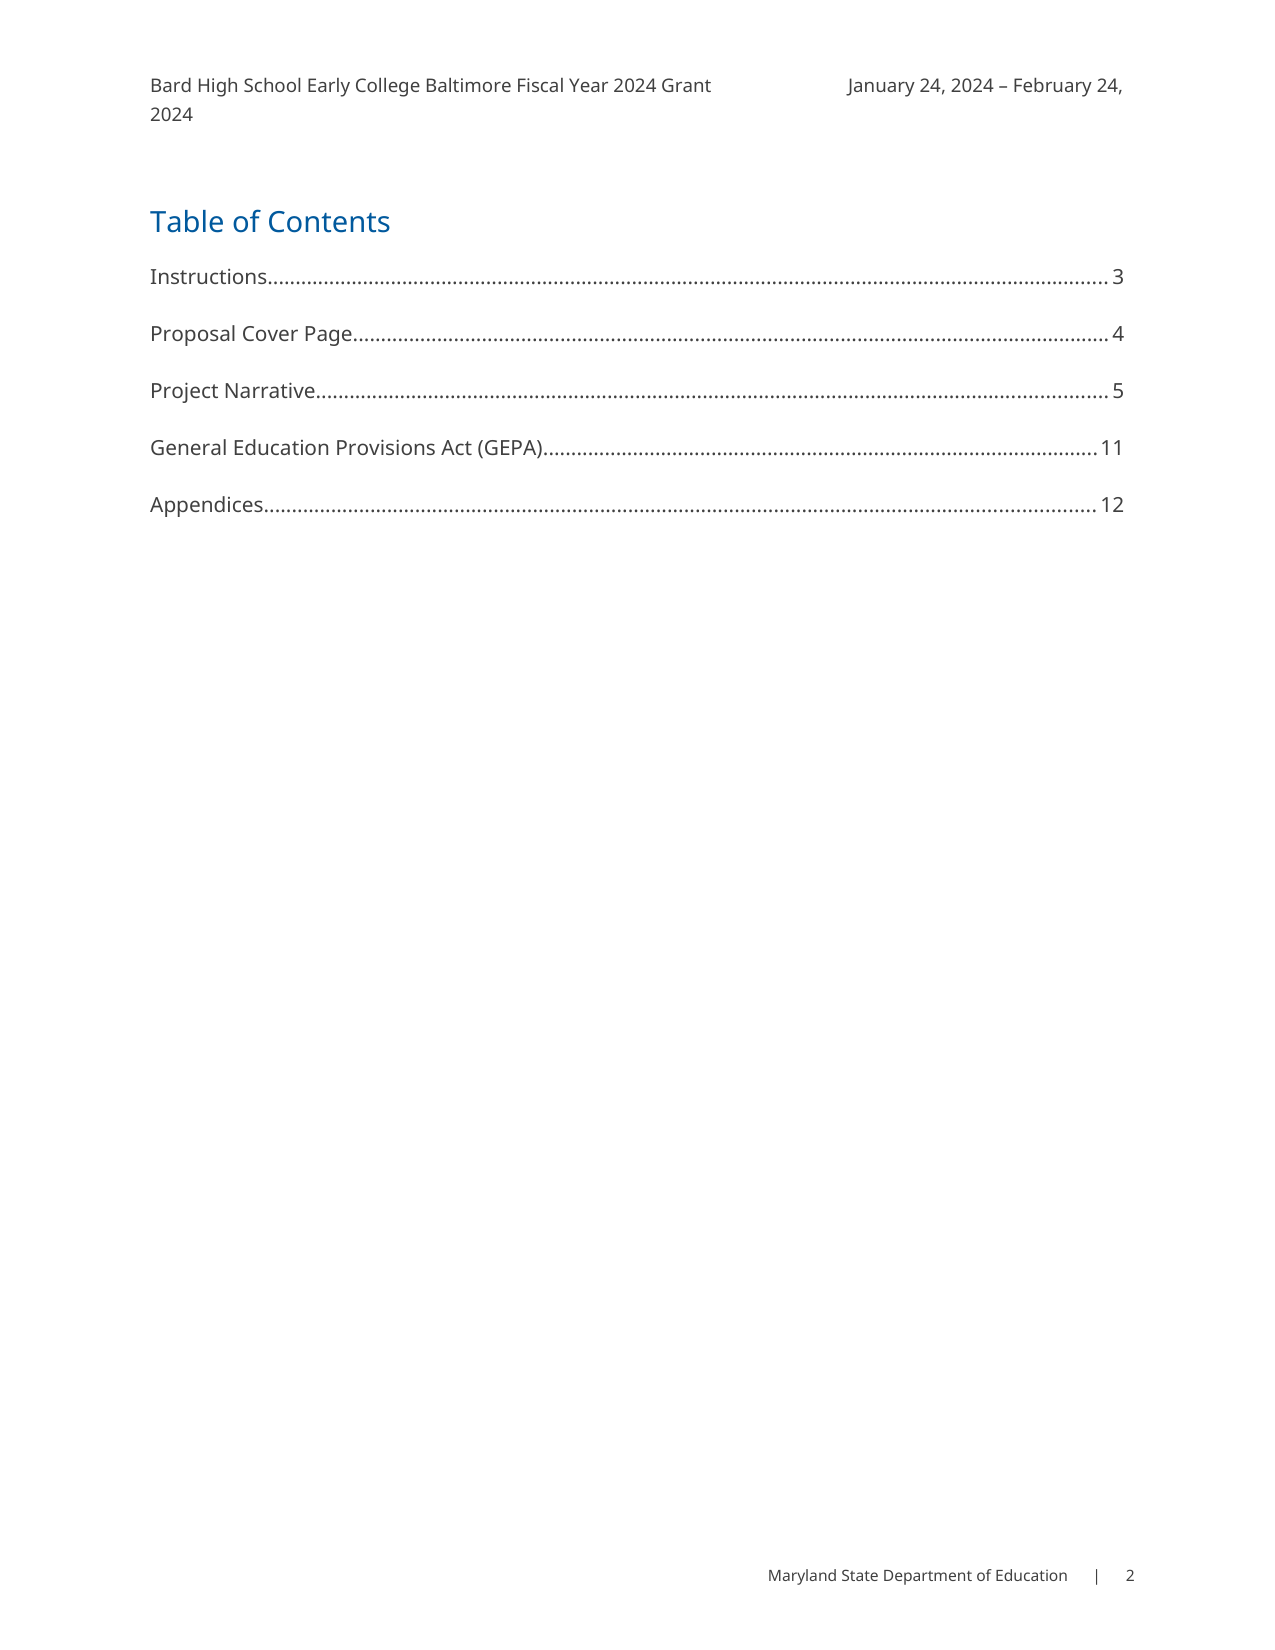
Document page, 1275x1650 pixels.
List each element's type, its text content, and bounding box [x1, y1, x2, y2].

text Project Narrative 5 [150, 376, 1125, 404]
text Proposal Cover Page 4 [150, 319, 1125, 347]
text Appendices 12 [150, 490, 1125, 518]
text Table of Contents [150, 202, 1125, 241]
text Instructions 3 [150, 262, 1125, 291]
text General Education Provisions Act (GEPA) 11 [150, 433, 1125, 461]
